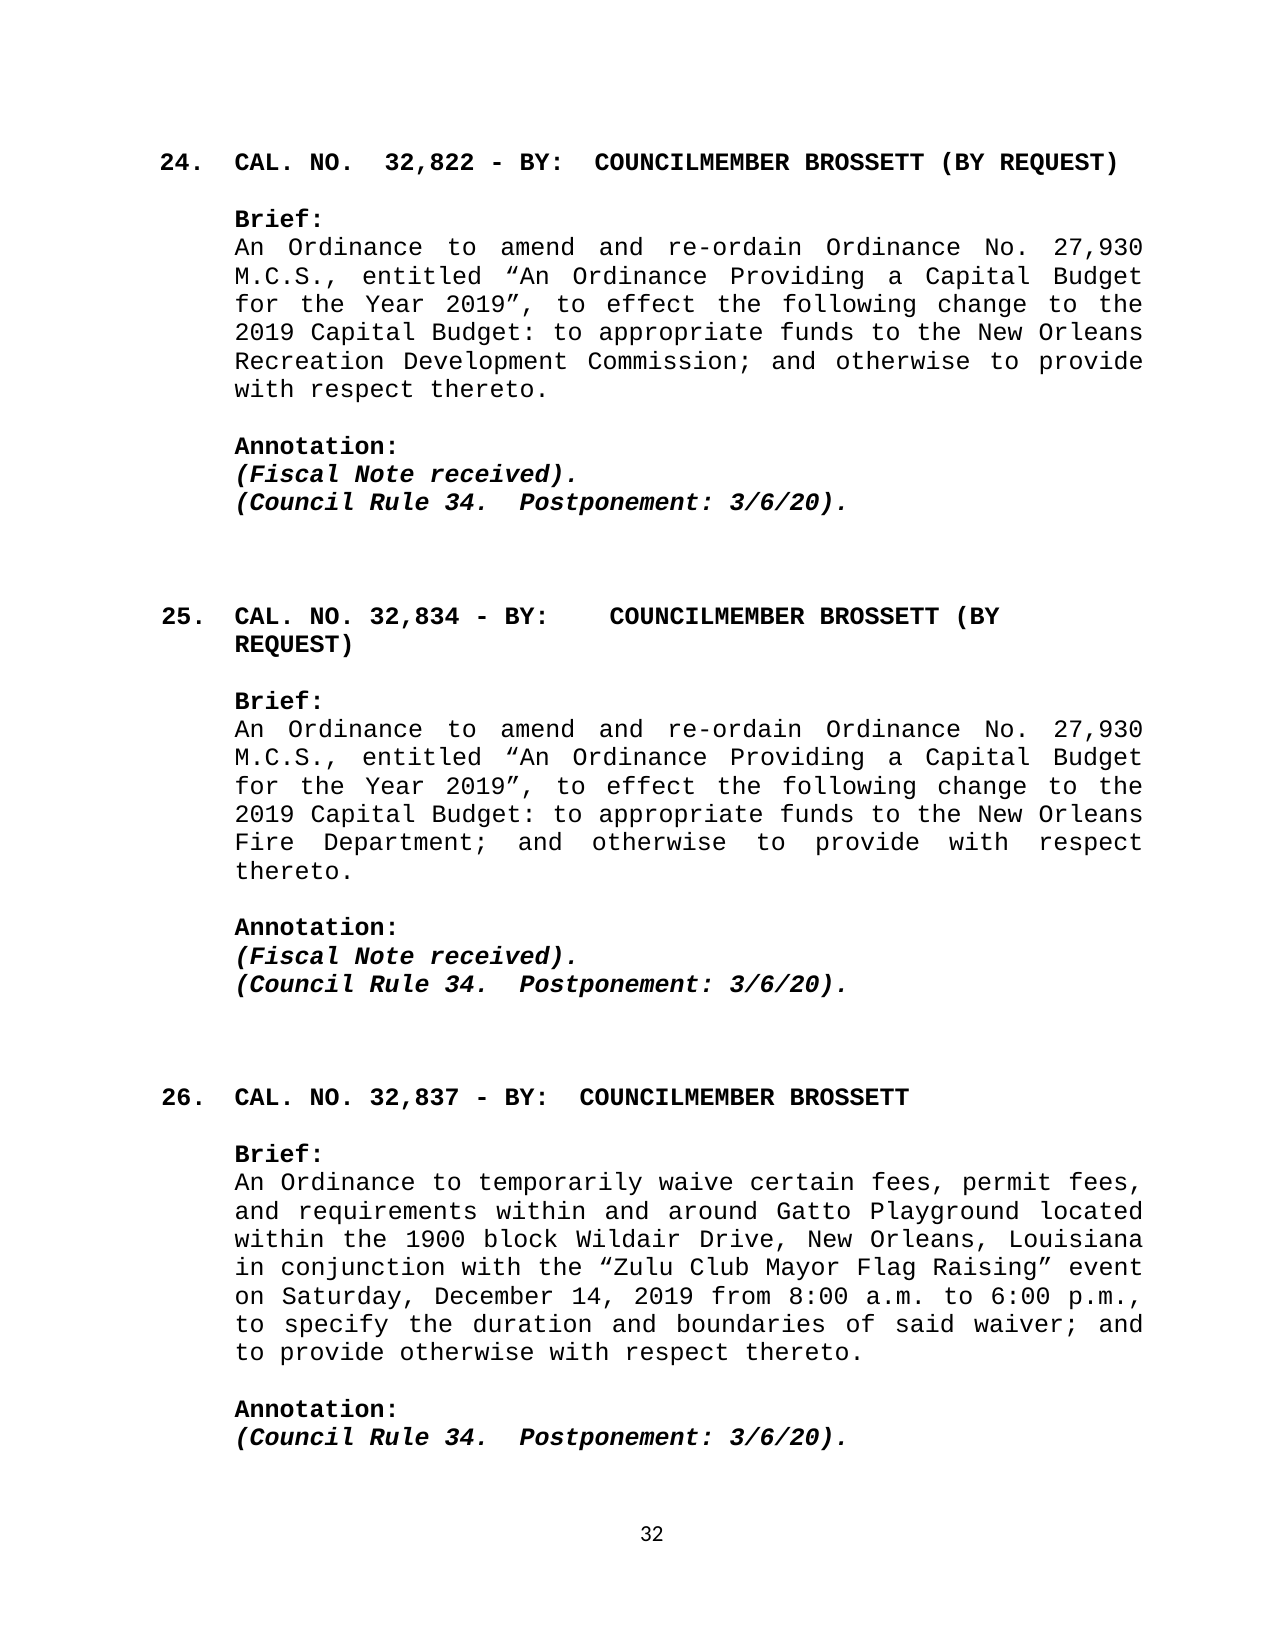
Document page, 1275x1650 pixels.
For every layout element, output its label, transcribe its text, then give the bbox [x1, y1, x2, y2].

list CAL. NO. 32,837 - BY: COUNCILMEMBER BROSSETT [159, 1085, 1144, 1113]
text An Ordinance to amend and re-ordain Ordinance No. 27,930 M.C.S., entitled “An Ordinance Providing a Capital Budget for the Year 2019”, to effect the following change to the 2019 Capital Budget: to appropriate funds to the New Orleans Fire Department; and otherwise to provide with respect thereto. [234, 717, 1144, 887]
text (Council Rule 34. Postponement: 3/6/20). [234, 490, 1144, 518]
text Brief: [234, 207, 1144, 235]
text Brief: [234, 688, 1144, 717]
text (Fiscal Note received). [234, 462, 1144, 490]
text (Council Rule 34. Postponement: 3/6/20). [234, 1425, 1144, 1453]
list REQUEST) [161, 632, 1144, 660]
list CAL. NO. 32,834 - BY: COUNCILMEMBER BROSSETT (BY [159, 603, 1144, 632]
text An Ordinance to temporarily waive certain fees, permit fees, and requirements within and around Gatto Playground located within the 1900 block Wildair Drive, New Orleans, Louisiana in conjunction with the “Zulu Club Mayor Flag Raising” event on Saturday, December 14, 2019 from 8:00 a.m. to 6:00 p.m., to specify the duration and boundaries of said waiver; and to provide otherwise with respect thereto. [234, 1170, 1144, 1368]
list CAL. NO. 32,822 - BY: COUNCILMEMBER BROSSETT (BY REQUEST) [159, 150, 1144, 178]
text An Ordinance to amend and re-ordain Ordinance No. 27,930 M.C.S., entitled “An Ordinance Providing a Capital Budget for the Year 2019”, to effect the following change to the 2019 Capital Budget: to appropriate funds to the New Orleans Recreation Development Commission; and otherwise to provide with respect thereto. [234, 235, 1144, 405]
text Annotation: [234, 433, 1144, 462]
text Annotation: [234, 1397, 1144, 1425]
text (Fiscal Note received). [234, 943, 1144, 972]
text Brief: [234, 1142, 1144, 1170]
text Annotation: [234, 915, 1144, 943]
text (Council Rule 34. Postponement: 3/6/20). [234, 972, 1144, 1000]
